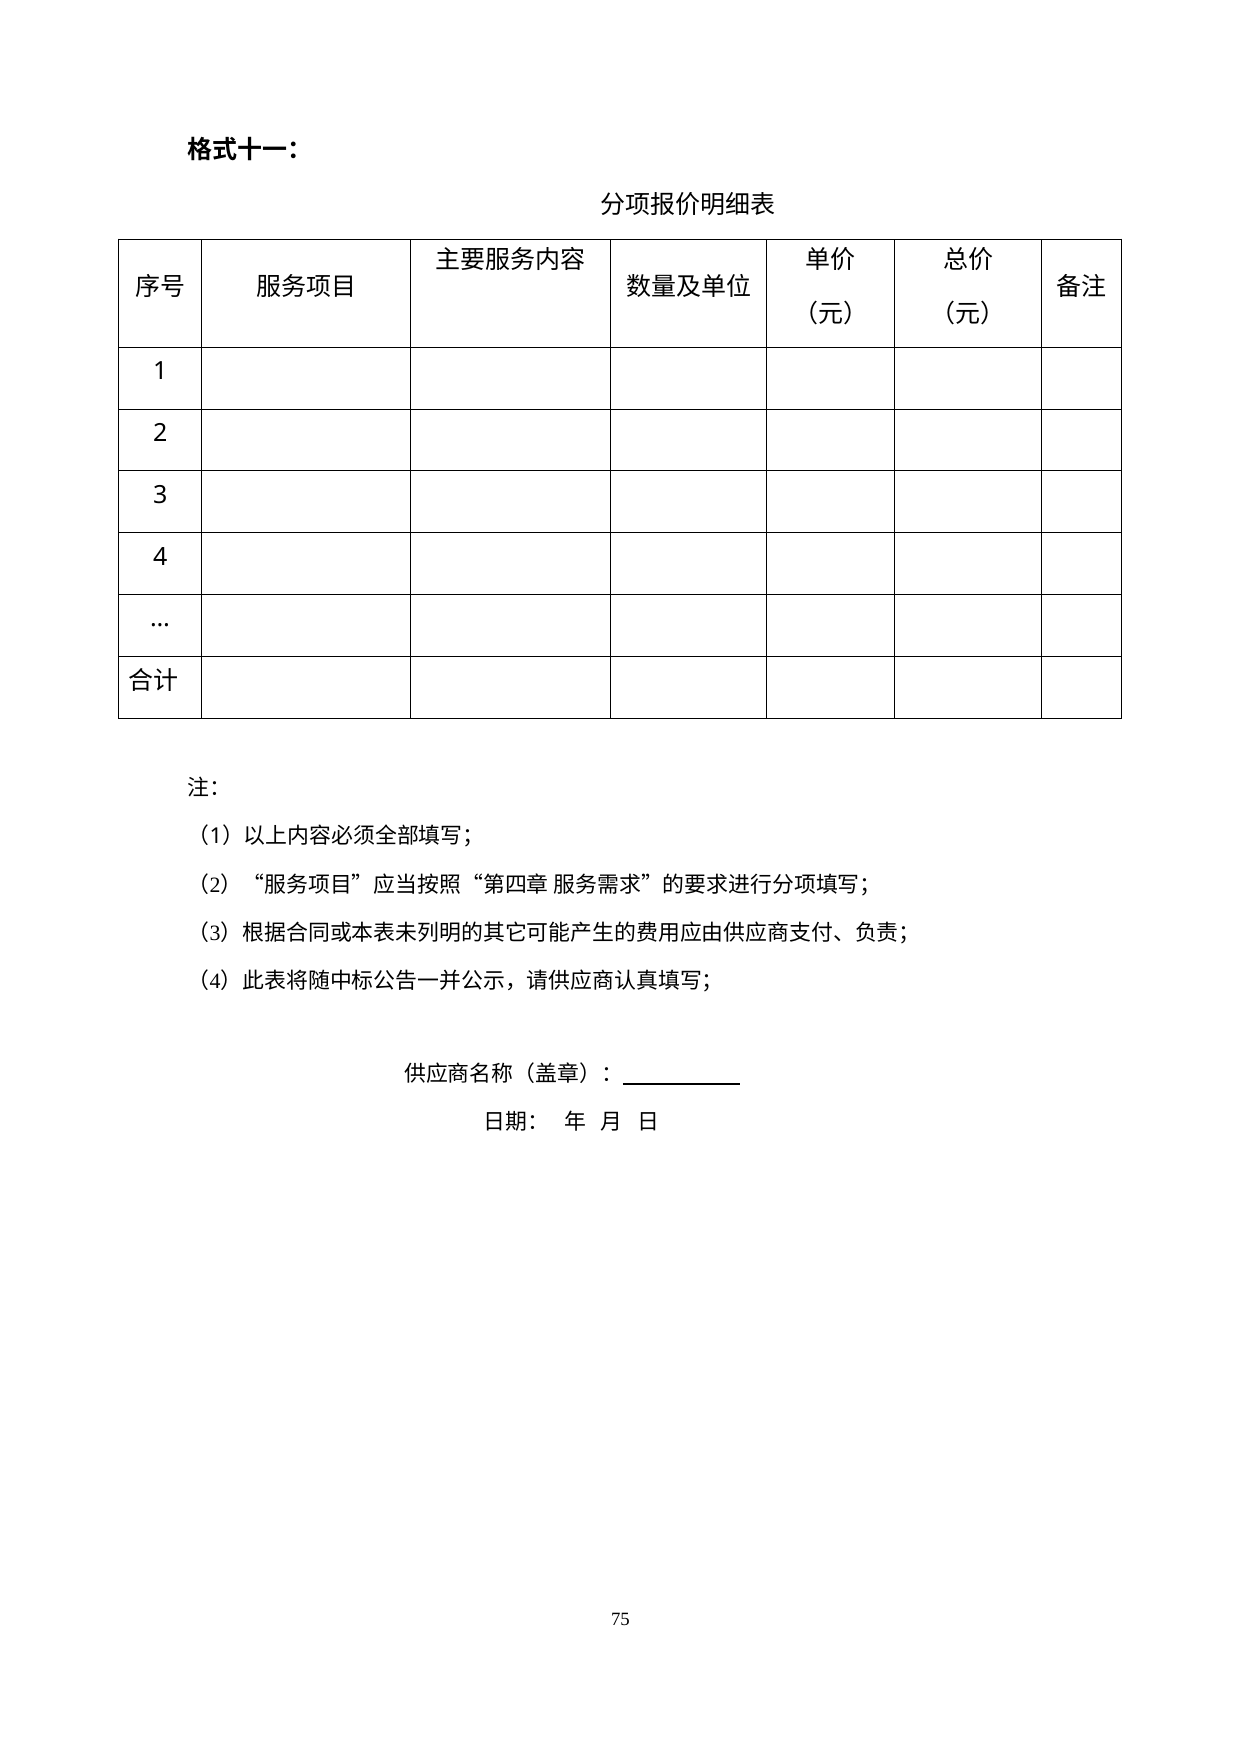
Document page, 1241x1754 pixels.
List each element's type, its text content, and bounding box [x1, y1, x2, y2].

table_header 主要服务内容 [411, 240, 610, 347]
table_cell [611, 657, 766, 717]
table_cell [202, 410, 410, 470]
table_cell [611, 471, 766, 532]
text 分项报价明细表 [187, 184, 1053, 220]
table_cell [202, 657, 410, 717]
table_cell [1042, 595, 1121, 656]
list （2）“服务项目”应当按照“第四章 服务需求”的要求进行分项填写； [187, 866, 1053, 899]
table_cell [767, 471, 894, 532]
table_cell 4 [119, 533, 201, 594]
table_cell [611, 595, 766, 656]
table_cell [895, 410, 1041, 470]
table_cell [411, 657, 610, 717]
table_cell [767, 533, 894, 594]
table_cell [895, 595, 1041, 656]
table_cell [202, 533, 410, 594]
table_cell [411, 533, 610, 594]
table_cell [1042, 533, 1121, 594]
table_cell [1042, 410, 1121, 470]
table_cell 3 [119, 471, 201, 532]
table_cell [411, 410, 610, 470]
table_cell [1042, 348, 1121, 409]
list （3）根据合同或本表未列明的其它可能产生的费用应由供应商支付、负责； [187, 914, 1053, 947]
table_cell [411, 471, 610, 532]
table_cell [767, 410, 894, 470]
table_header 服务项目 [202, 240, 410, 347]
table_cell [611, 410, 766, 470]
list （1）以上内容必须全部填写； [187, 818, 1053, 850]
list 日期： 年 月 日 [187, 1103, 1053, 1136]
table_header 备注 [1042, 240, 1121, 347]
table_cell [411, 348, 610, 409]
table_cell [767, 595, 894, 656]
table_cell [202, 595, 410, 656]
table_cell [611, 348, 766, 409]
table_cell [767, 657, 894, 717]
table_cell [1042, 657, 1121, 717]
table_cell [895, 471, 1041, 532]
table_header 序号 [119, 240, 201, 347]
table_cell [767, 348, 894, 409]
table_cell [895, 533, 1041, 594]
text 格式十一： [187, 130, 1053, 166]
table_cell [202, 348, 410, 409]
table_cell [1042, 471, 1121, 532]
table_cell 1 [119, 348, 201, 409]
table_cell [202, 471, 410, 532]
list （4）此表将随中标公告一并公示，请供应商认真填写； [187, 963, 1053, 995]
table_cell … [119, 595, 201, 656]
table_cell [895, 348, 1041, 409]
table_header 单价（元） [767, 240, 894, 347]
list 注： [187, 769, 1053, 802]
table_header 数量及单位 [611, 240, 766, 347]
table_cell [895, 657, 1041, 717]
table_header 总价（元） [895, 240, 1041, 347]
table_cell [411, 595, 610, 656]
table_cell 合计 [119, 657, 201, 717]
list 供应商名称（盖章）： [187, 1056, 1053, 1088]
table_cell 2 [119, 410, 201, 470]
table_cell [611, 533, 766, 594]
